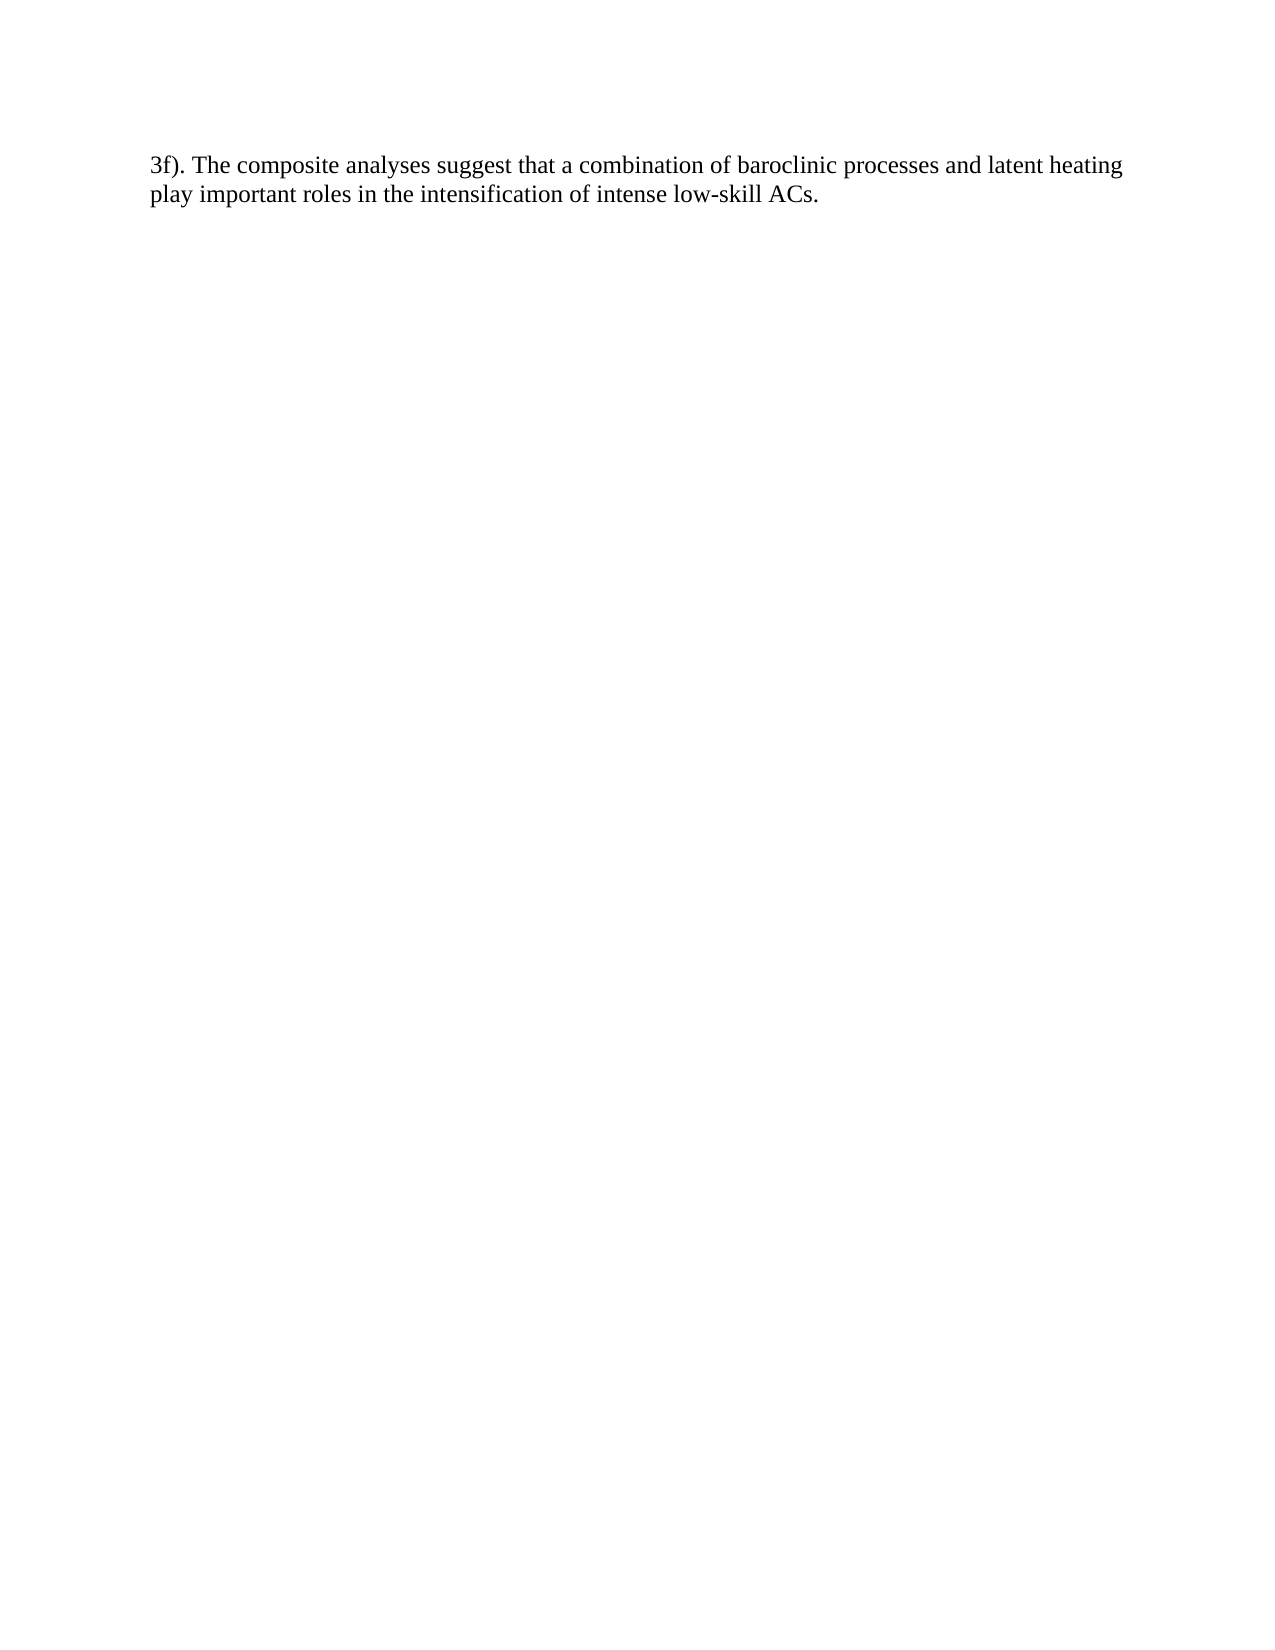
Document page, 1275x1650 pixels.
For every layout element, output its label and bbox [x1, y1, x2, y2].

text [150, 150, 1125, 207]
